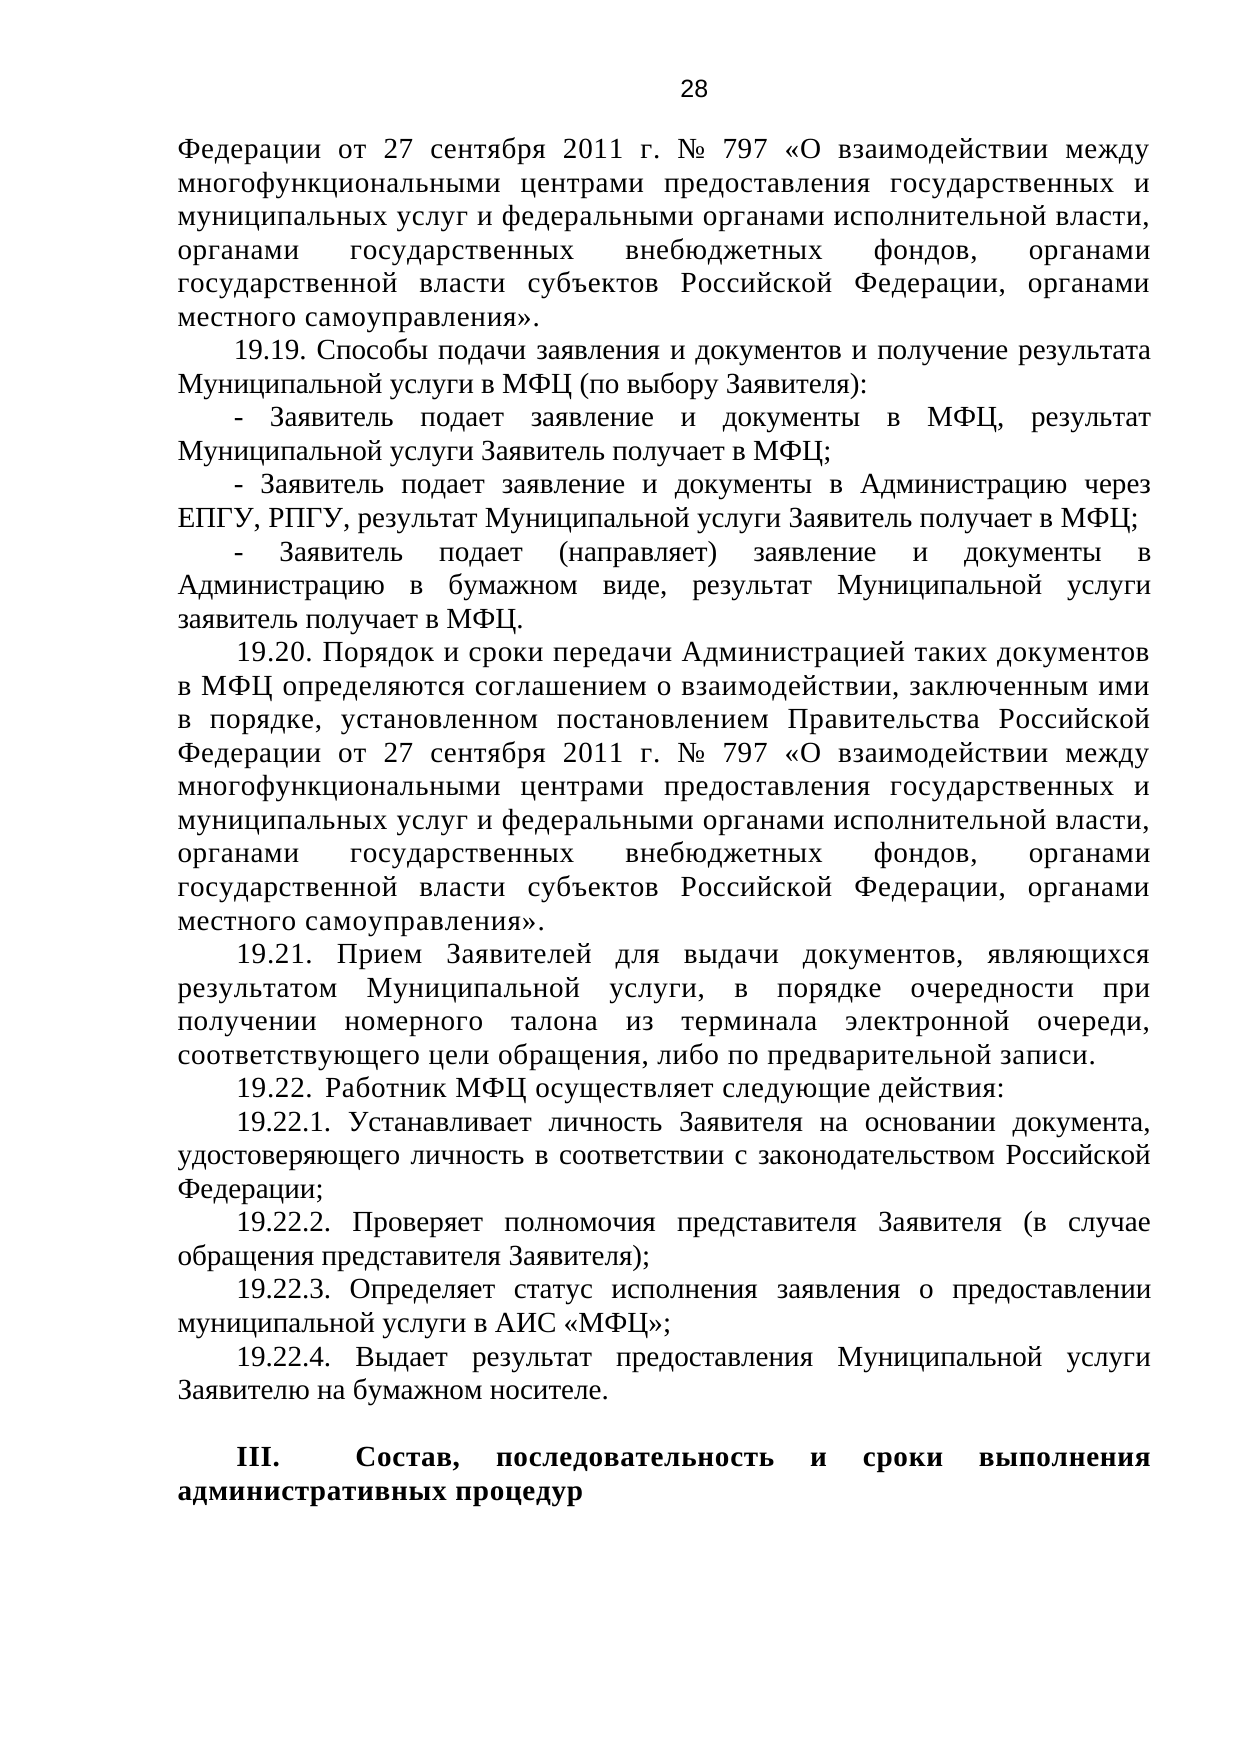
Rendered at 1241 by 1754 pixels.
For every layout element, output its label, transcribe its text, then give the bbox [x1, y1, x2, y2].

text - Заявитель подает заявление и документы в МФЦ, результат Муниципальной услуги Заявитель получает в МФЦ; [177, 399, 1152, 467]
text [177, 131, 1152, 332]
text 19.22.2. Проверяет полномочия представителя Заявителя (в случае обращения представителя Заявителя); [177, 1204, 1152, 1272]
text 19.21. Прием Заявителей для выдачи документов, являющихся результатом Муниципальной услуги, в порядке очередности при получении номерного талона из терминала электронной очереди, соответствующего цели обращения, либо по предварительной записи. [177, 936, 1152, 1070]
text 19.19. Способы подачи заявления и документов и получение результата Муниципальной услуги в МФЦ (по выбору Заявителя): [177, 332, 1152, 399]
text - Заявитель подает заявление и документы в Администрацию через ЕПГУ, РПГУ, результат Муниципальной услуги Заявитель получает в МФЦ; [177, 467, 1152, 534]
text 19.20. Порядок и сроки передачи Администрацией таких документов в МФЦ определяются соглашением о взаимодействии, заключенным ими в порядке, установленном постановлением Правительства Российской Федерации от 27 сентября 2011 г. № 797 «О взаимодействии между многофункциональными центрами предоставления государственных и муниципальных услуг и федеральными органами исполнительной власти, органами государственных внебюджетных фондов, органами государственной власти субъектов Российской Федерации, органами местного самоуправления». [177, 634, 1152, 936]
text 19.22.3. Определяет статус исполнения заявления о предоставлении муниципальной услуги в АИС «МФЦ»; [177, 1272, 1152, 1339]
text - Заявитель подает (направляет) заявление и документы в Администрацию в бумажном виде, результат Муниципальной услуги заявитель получает в МФЦ. [177, 534, 1152, 634]
list Состав, последовательность и сроки выполнения административных процедур [177, 1439, 1152, 1506]
text 19.22.4. Выдает результат предоставления Муниципальной услуги Заявителю на бумажном носителе. [177, 1339, 1152, 1406]
list Работник МФЦ осуществляет следующие действия: [177, 1070, 1152, 1104]
text 19.22.1. Устанавливает личность Заявителя на основании документа, удостоверяющего личность в соответствии с законодательством Российской Федерации; [177, 1104, 1152, 1204]
